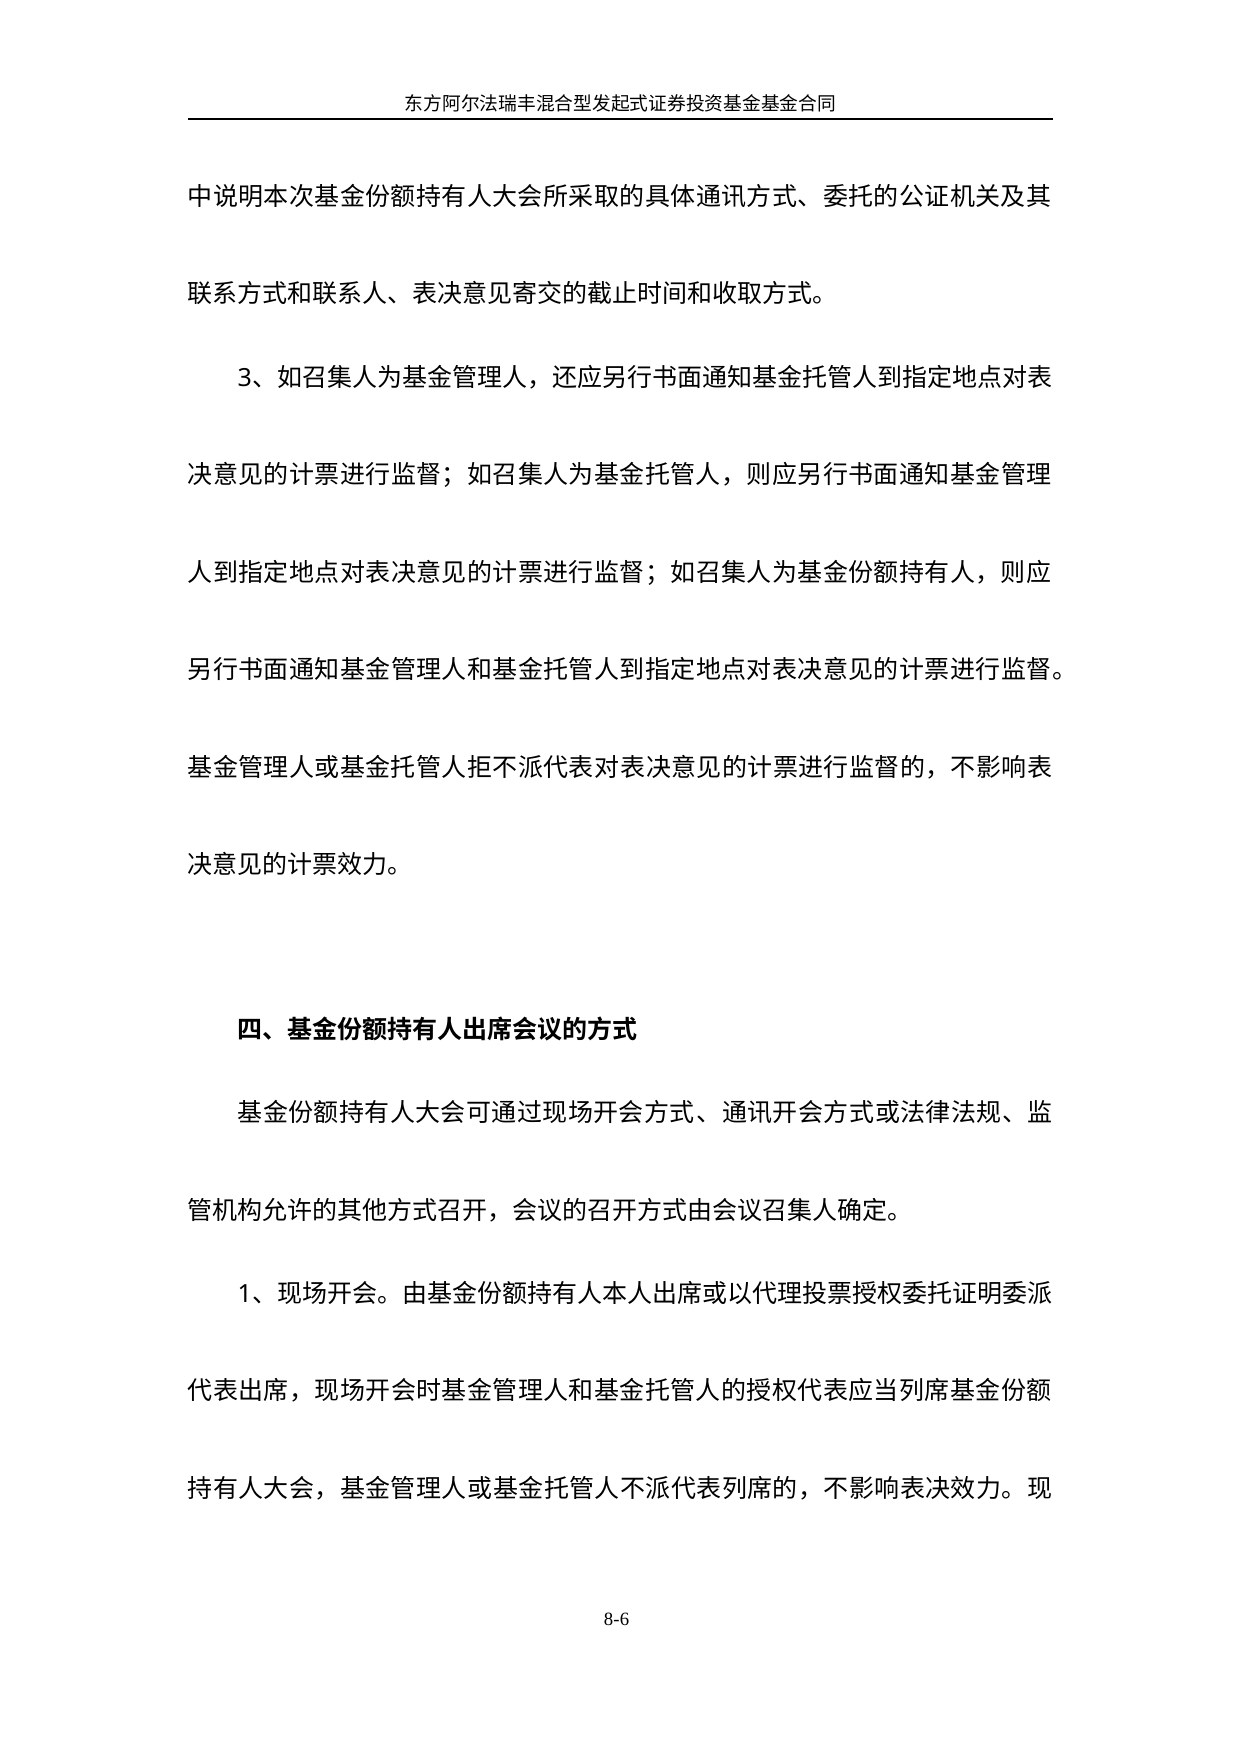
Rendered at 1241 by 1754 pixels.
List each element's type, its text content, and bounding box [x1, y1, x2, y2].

text 3、如召集人为基金管理人，还应另行书面通知基金托管人到指定地点对表决意见的计票进行监督；如召集人为基金托管人，则应另行书面通知基金管理人到指定地点对表决意见的计票进行监督；如召集人为基金份额持有人，则应另行书面通知基金管理人和基金托管人到指定地点对表决意见的计票进行监督。基金管理人或基金托管人拒不派代表对表决意见的计票进行监督的，不影响表决意见的计票效力。 [187, 343, 1053, 895]
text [187, 162, 1053, 324]
text 四、基金份额持有人出席会议的方式 [187, 995, 1053, 1060]
text 基金份额持有人大会可通过现场开会方式、通讯开会方式或法律法规、监管机构允许的其他方式召开，会议的召开方式由会议召集人确定。 [187, 1078, 1053, 1241]
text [187, 1259, 1053, 1519]
